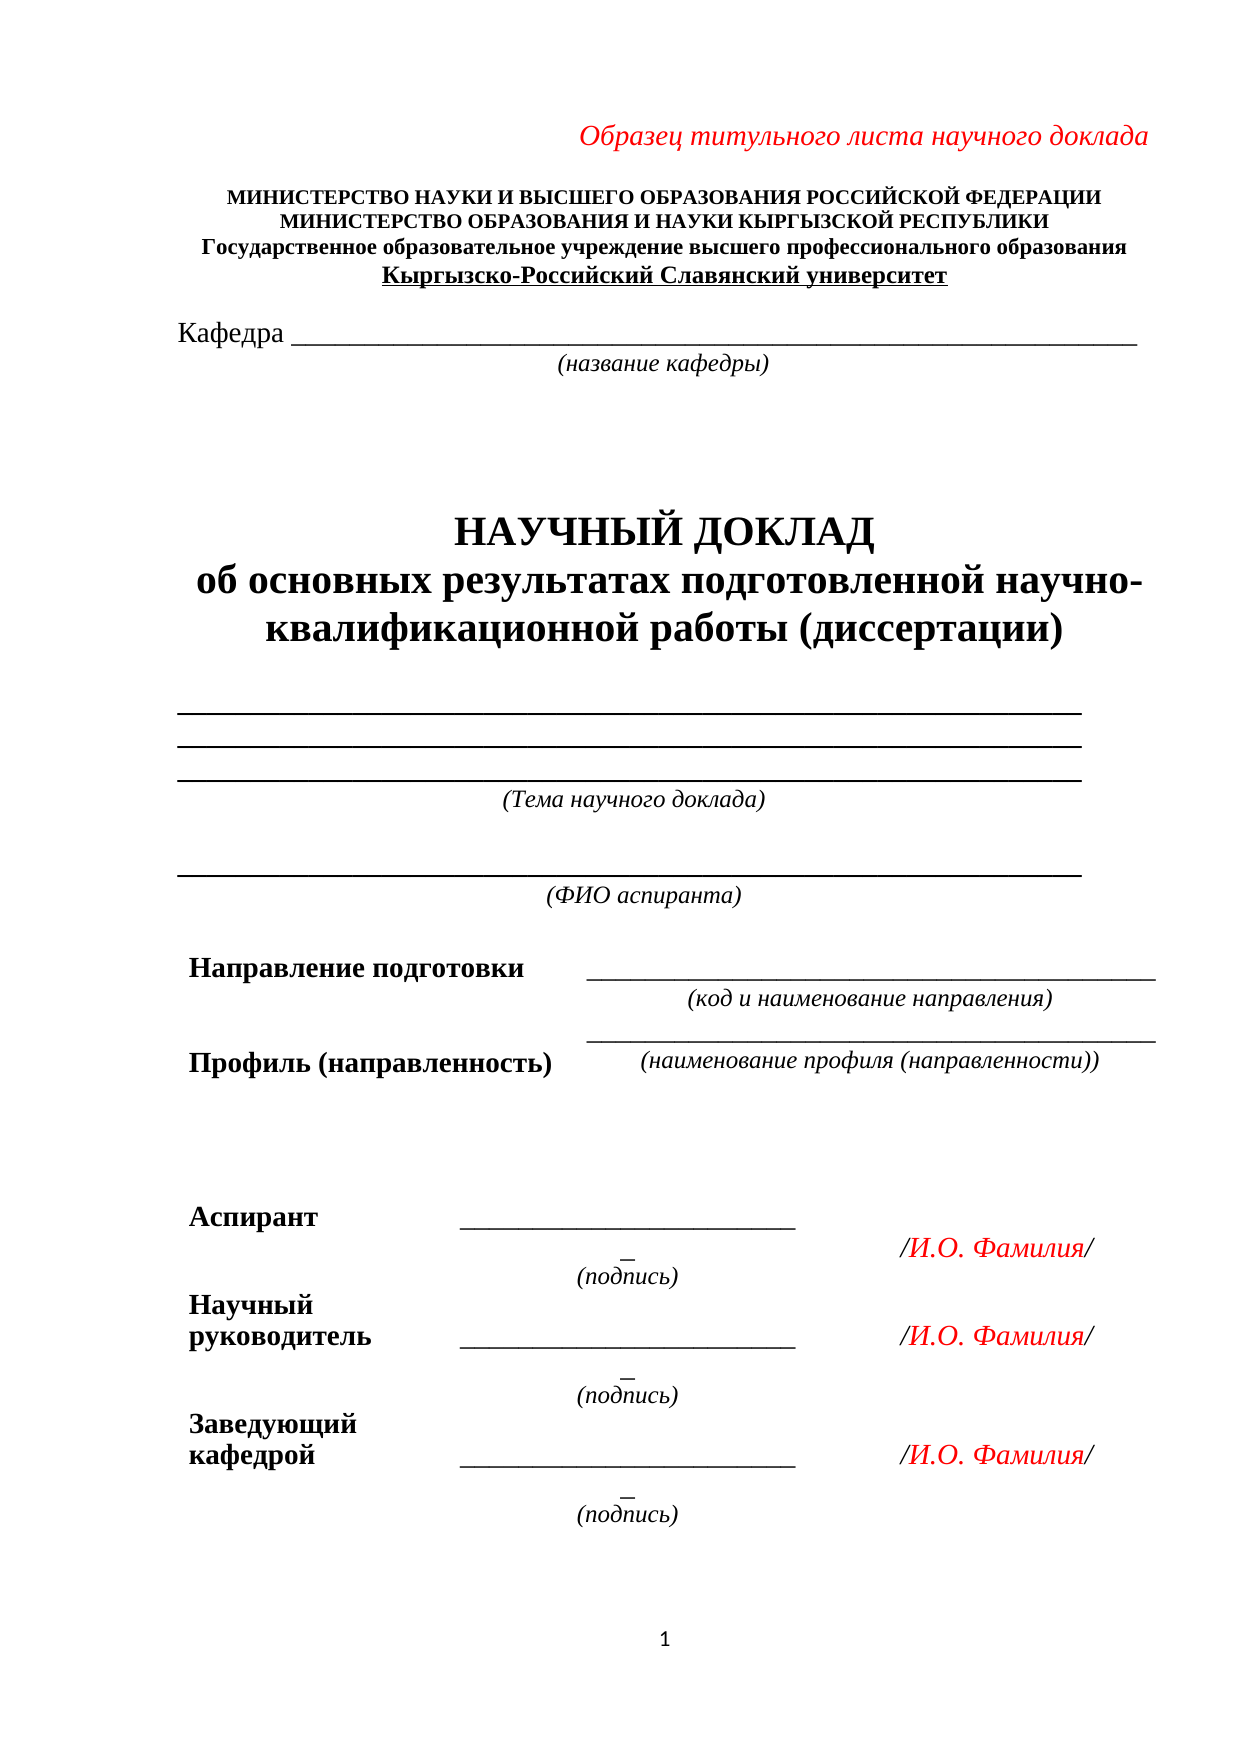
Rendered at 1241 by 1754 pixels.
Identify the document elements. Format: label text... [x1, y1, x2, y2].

table_cell /И.О. Фамилия/ [874, 1290, 1181, 1409]
table_cell Научный руководитель [177, 1290, 442, 1409]
table_header _______________________________________ (код и наименование направления) [575, 950, 1167, 1012]
text ______________________________________________________________ [177, 847, 1093, 880]
text (ФИО аспиранта) [177, 880, 1093, 909]
text НАУЧНЫЙ ДОКЛАД [177, 506, 1152, 554]
table_header ________________________ (подпись) [443, 1202, 874, 1290]
table_cell ________________________ (подпись) [443, 1409, 874, 1528]
text (название кафедры) [177, 348, 1152, 377]
table_header /И.О. Фамилия/ [874, 1202, 1181, 1290]
text Министерство образования и науки Кыргызской Республики [177, 209, 1152, 233]
text Образец титульного листа научного доклада [177, 118, 1152, 152]
table_cell Заведующий кафедрой [177, 1409, 442, 1528]
table_header Аспирант [177, 1202, 442, 1290]
table_cell ________________________ (подпись) [443, 1290, 874, 1409]
text Министерство науки и высшего образования Российской Федерации [177, 185, 1152, 209]
text ____________________________________________________________________________________________________________________________ [177, 684, 1093, 751]
table_cell Профиль (направленность) [177, 1012, 575, 1079]
text ______________________________________________________________ [177, 751, 1093, 784]
text Кыргызско-Российский Славянский университет [177, 260, 1152, 288]
table_cell /И.О. Фамилия/ [874, 1409, 1181, 1528]
text (Тема научного доклада) [177, 784, 1093, 813]
table_cell _______________________________________ (наименование профиля (направленности)) [575, 1012, 1167, 1079]
text Кафедра __________________________________________________________ [177, 315, 1152, 348]
text об основных результатах подготовленной научно-квалификационной работы (диссертации) [177, 554, 1152, 650]
text Государственное образовательное учреждение высшего профессионального образования [177, 233, 1152, 260]
table_header Направление подготовки [177, 950, 575, 1012]
